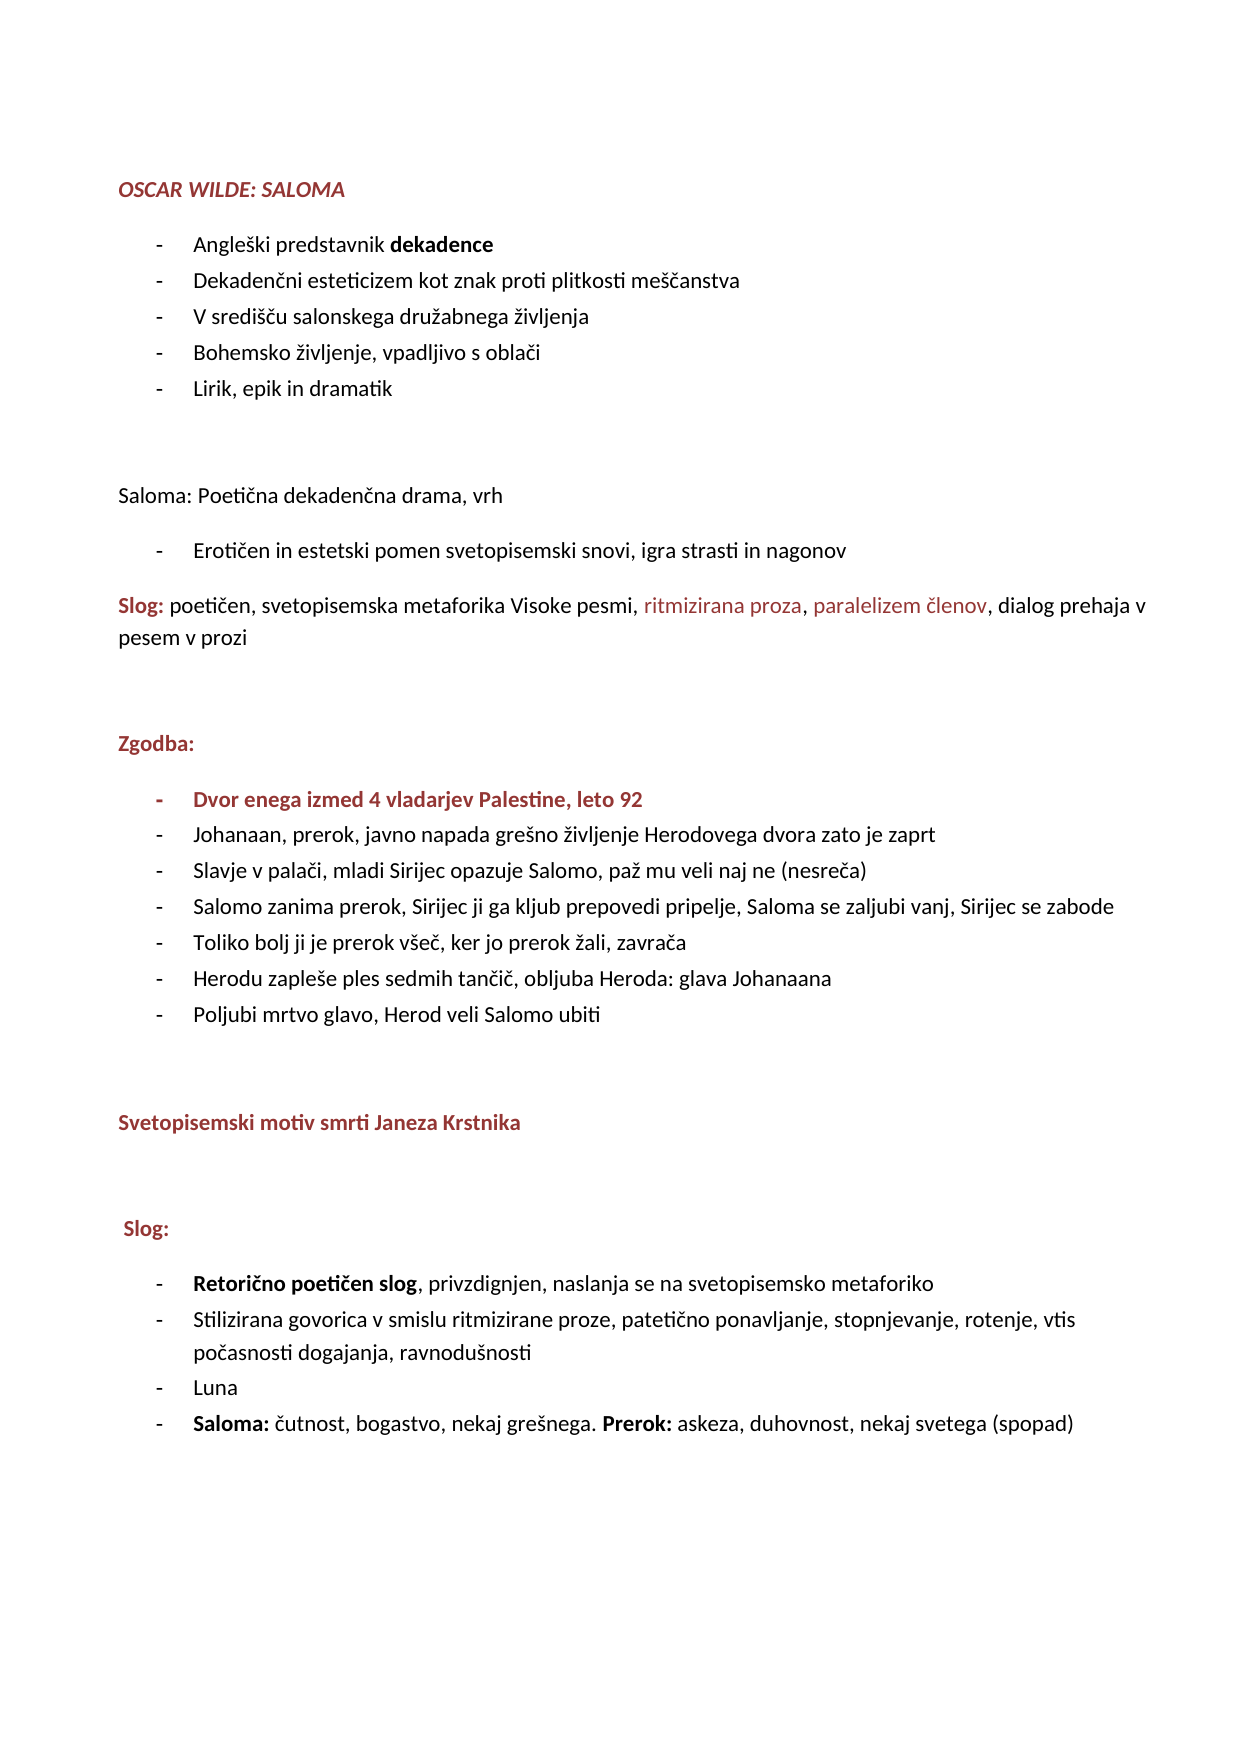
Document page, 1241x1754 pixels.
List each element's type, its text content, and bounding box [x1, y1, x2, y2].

list Saloma: čutnost, bogastvo, nekaj grešnega. Prerok: askeza, duhovnost, nekaj svetega (spopad) [156, 1406, 1152, 1438]
list Toliko bolj ji je prerok všeč, ker jo prerok žali, zavrača [156, 926, 1152, 957]
list Poljubi mrtvo glavo, Herod veli Salomo ubiti [156, 998, 1152, 1029]
list Salomo zanima prerok, Sirijec ji ga kljub prepovedi pripelje, Saloma se zaljubi vanj, Sirijec se zabode [156, 890, 1152, 922]
list Luna [156, 1371, 1152, 1402]
text Zgodba: [118, 729, 1152, 757]
list Angleški predstavnik dekadence [156, 228, 1152, 259]
list Erotičen in estetski pomen svetopisemski snovi, igra strasti in nagonov [156, 534, 1152, 566]
list Dekadenčni esteticizem kot znak proti plitkosti meščanstva [156, 264, 1152, 295]
list Herodu zapleše ples sedmih tančič, obljuba Heroda: glava Johanaana [156, 962, 1152, 993]
text Slog: [118, 1214, 1152, 1242]
list Stilizirana govorica v smislu ritmizirane proze, patetično ponavljanje, stopnjevanje, rotenje, vtis počasnosti dogajanja, ravnodušnosti [156, 1303, 1152, 1366]
list Retorično poetičen slog, privzdignjen, naslanja se na svetopisemsko metaforiko [156, 1267, 1152, 1298]
list Bohemsko življenje, vpadljivo s oblači [156, 336, 1152, 367]
text Slog: poetičen, svetopisemska metaforika Visoke pesmi, ritmizirana proza, paralelizem členov, dialog prehaja v pesem v prozi [118, 591, 1152, 651]
text OSCAR WILDE: SALOMA [118, 175, 1152, 203]
list V središču salonskega družabnega življenja [156, 300, 1152, 331]
list Slavje v palači, mladi Sirijec opazuje Salomo, paž mu veli naj ne (nesreča) [156, 854, 1152, 886]
list Lirik, epik in dramatik [156, 372, 1152, 403]
list Johanaan, prerok, javno napada grešno življenje Herodovega dvora zato je zaprt [156, 818, 1152, 850]
text Svetopisemski motiv smrti Janeza Krstnika [118, 1108, 1152, 1136]
text Saloma: Poetična dekadenčna drama, vrh [118, 481, 1152, 509]
list Dvor enega izmed 4 vladarjev Palestine, leto 92 [156, 782, 1152, 814]
